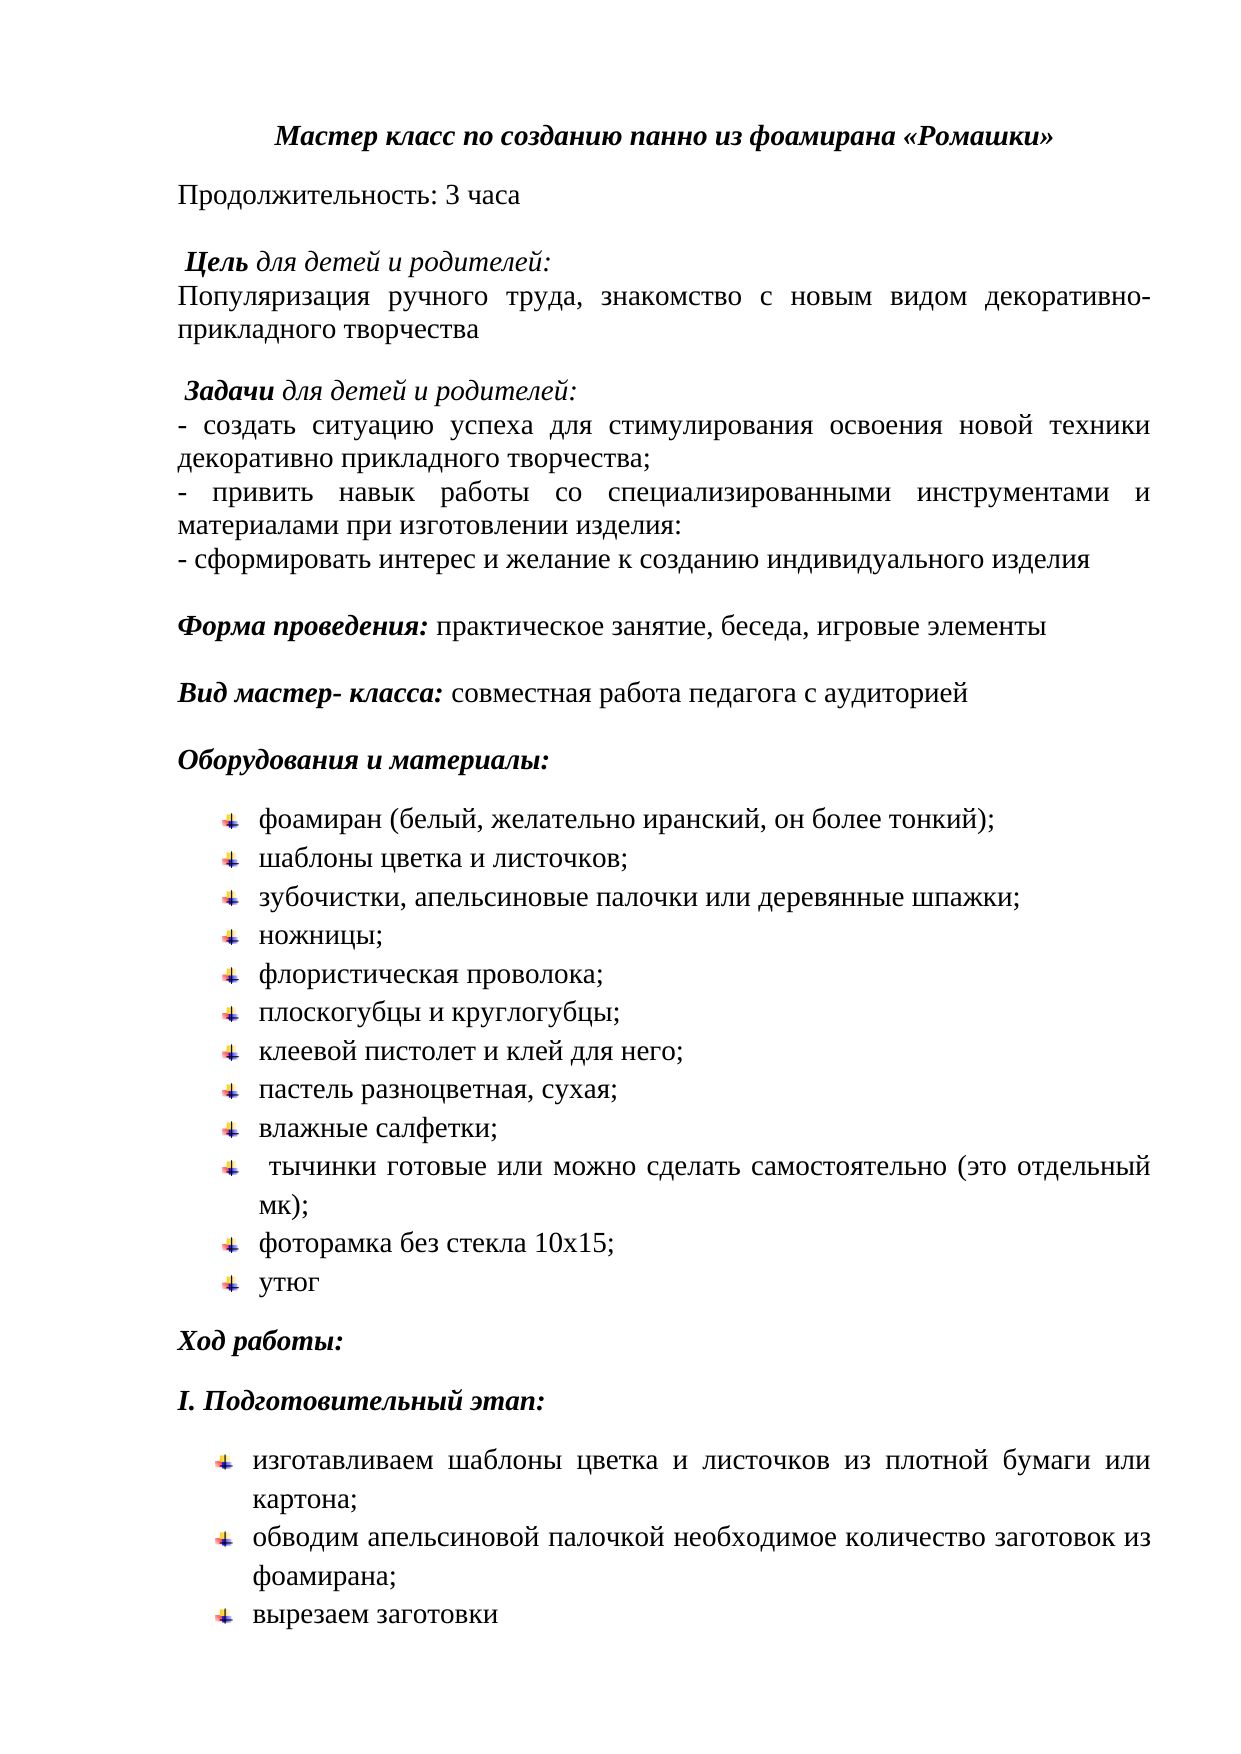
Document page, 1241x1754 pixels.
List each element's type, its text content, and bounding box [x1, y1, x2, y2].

text Вид мастер- класса: совместная работа педагога с аудиторией [177, 675, 1152, 709]
picture [215, 1607, 233, 1624]
list изготавливаем шаблоны цветка и листочков из плотной бумаги или картона; [215, 1442, 1152, 1514]
list пастель разноцветная, сухая; [221, 1071, 1152, 1105]
picture [222, 1005, 239, 1022]
picture [222, 889, 239, 906]
text - сформировать интерес и желание к созданию индивидуального изделия [177, 541, 1152, 574]
text Задачи для детей и родителей: [177, 373, 1152, 407]
list шаблоны цветка и листочков; [221, 840, 1152, 874]
picture [215, 1530, 233, 1547]
text Цель для детей и родителей: [177, 244, 1152, 278]
list клеевой пистолет и клей для него; [221, 1033, 1152, 1066]
list флористическая проволока; [221, 956, 1152, 989]
list тычинки готовые или можно сделать самостоятельно (это отдельный мк); [221, 1148, 1152, 1221]
text Форма проведения: практическое занятие, беседа, игровые элементы [177, 608, 1152, 642]
picture [222, 1274, 239, 1292]
list плоскогубцы и круглогубцы; [221, 994, 1152, 1028]
picture [222, 1043, 239, 1061]
picture [222, 966, 239, 984]
text - привить навык работы со специализированными инструментами и материалами при изготовлении изделия: [177, 474, 1152, 541]
picture [222, 928, 239, 945]
text Популяризация ручного труда, знакомство с новым видом декоративно- прикладного творчества [177, 278, 1152, 345]
picture [222, 1120, 239, 1138]
text I. Подготовительный этап: [177, 1383, 1152, 1416]
picture [222, 1159, 239, 1176]
text Оборудования и материалы: [177, 742, 1152, 776]
picture [222, 850, 239, 868]
text Ход работы: [177, 1323, 1152, 1357]
picture [215, 1453, 233, 1470]
text - создать ситуацию успеха для стимулирования освоения новой техники декоративно прикладного творчества; [177, 407, 1152, 474]
list зубочистки, апельсиновые палочки или деревянные шпажки; [221, 879, 1152, 912]
list фоамиран (белый, желательно иранский, он более тонкий); [221, 802, 1152, 835]
list утюг [221, 1264, 1152, 1298]
list обводим апельсиновой палочкой необходимое количество заготовок из фоамирана; [215, 1519, 1152, 1591]
text Мастер класс по созданию панно из фоамирана «Ромашки» [177, 118, 1152, 152]
list влажные салфетки; [221, 1110, 1152, 1143]
list ножницы; [221, 917, 1152, 951]
list вырезаем заготовки [215, 1596, 1152, 1630]
text Продолжительность: 3 часа [177, 177, 1152, 211]
picture [222, 812, 239, 829]
picture [222, 1082, 239, 1099]
picture [222, 1236, 239, 1253]
list фоторамка без стекла 10х15; [221, 1226, 1152, 1259]
